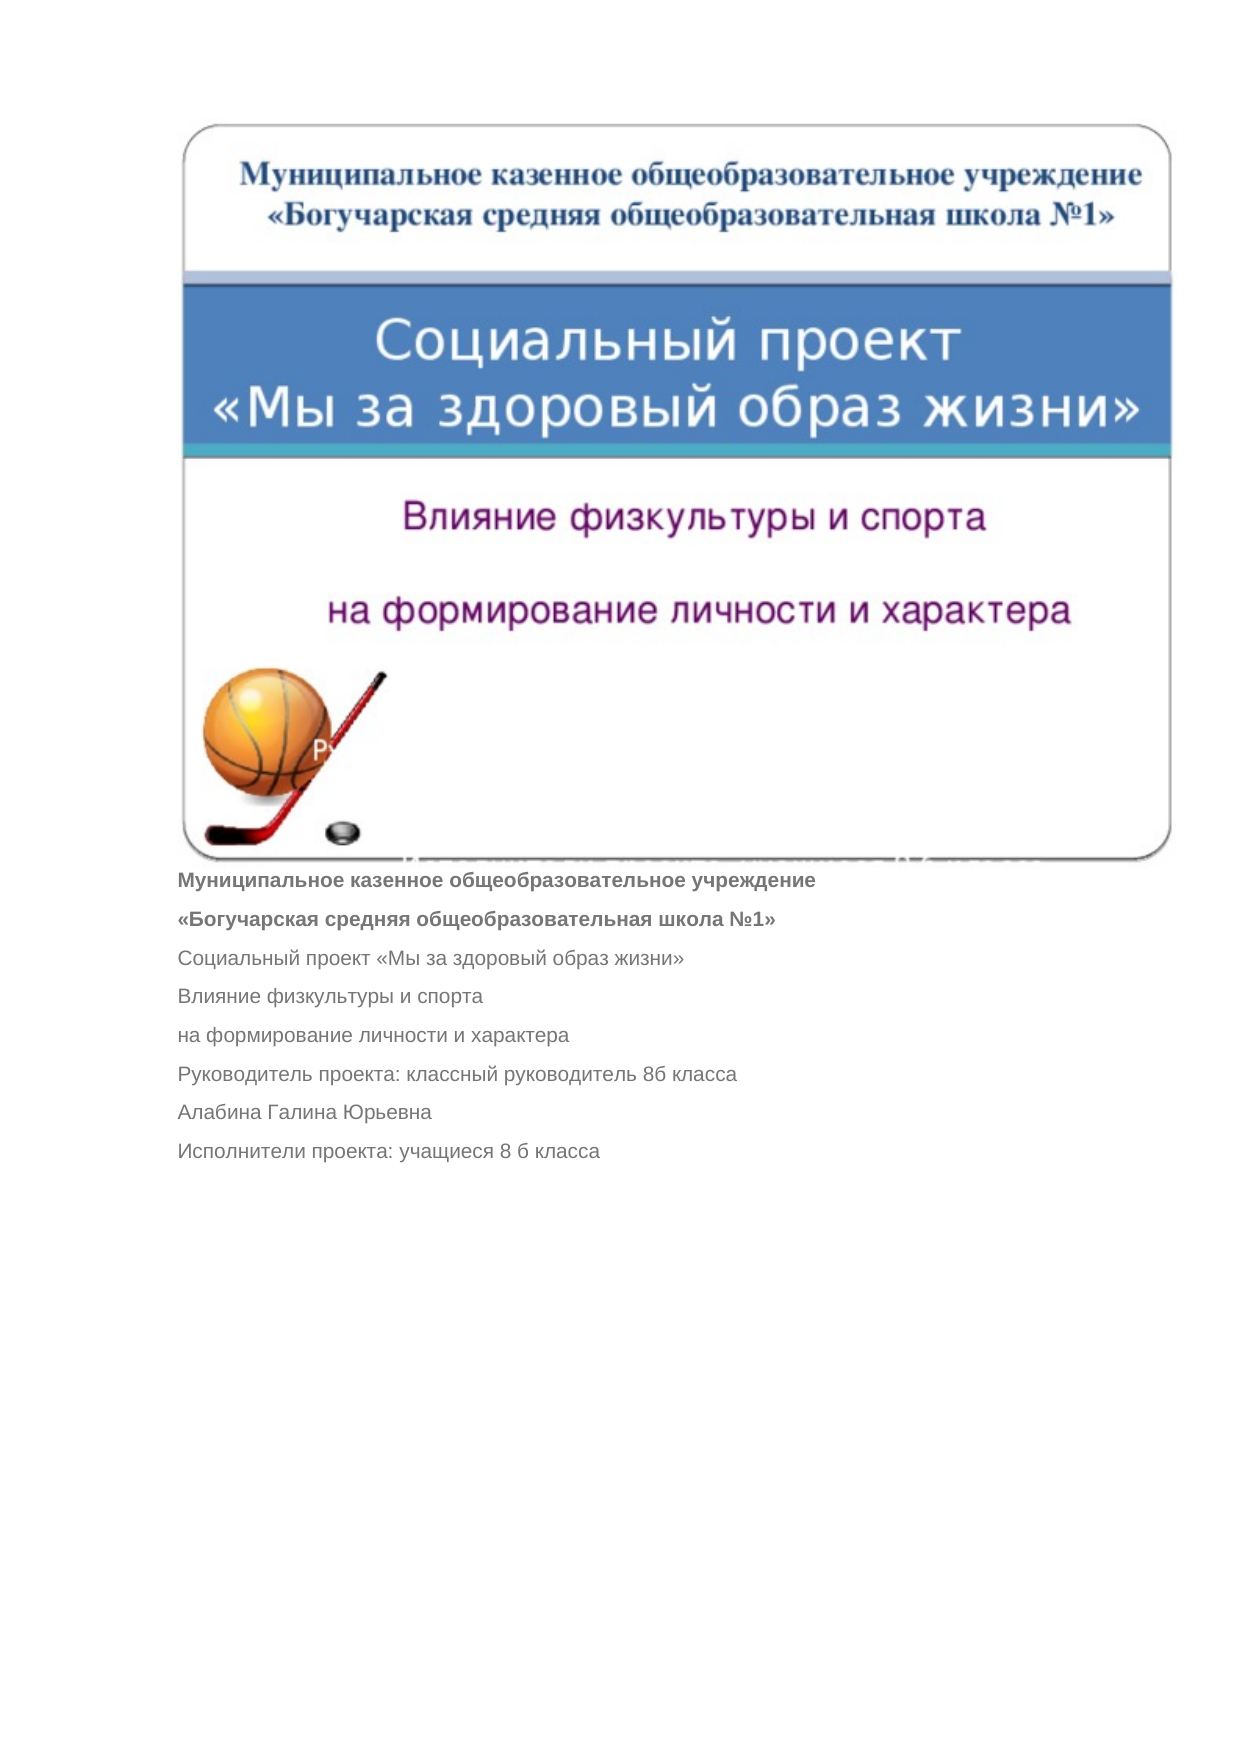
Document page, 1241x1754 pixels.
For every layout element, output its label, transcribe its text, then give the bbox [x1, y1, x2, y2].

text Руководитель проекта: классный руководитель 8б класса [177, 1061, 1152, 1085]
text Влияние физкультуры и спорта [177, 984, 1152, 1008]
text Исполнители проекта: учащиеся 8 б класса [177, 1139, 1152, 1163]
text на формирование личности и характера [177, 1023, 1152, 1047]
text Алабина Галина Юрьевна [177, 1100, 1152, 1124]
text Муниципальное казенное общеобразовательное учреждение [177, 869, 1152, 892]
text Социальный проект «Мы за здоровый образ жизни» [177, 945, 1152, 969]
text «Богучарская средняя общеобразовательная школа №1» [177, 907, 1152, 931]
picture [177, 118, 1178, 869]
